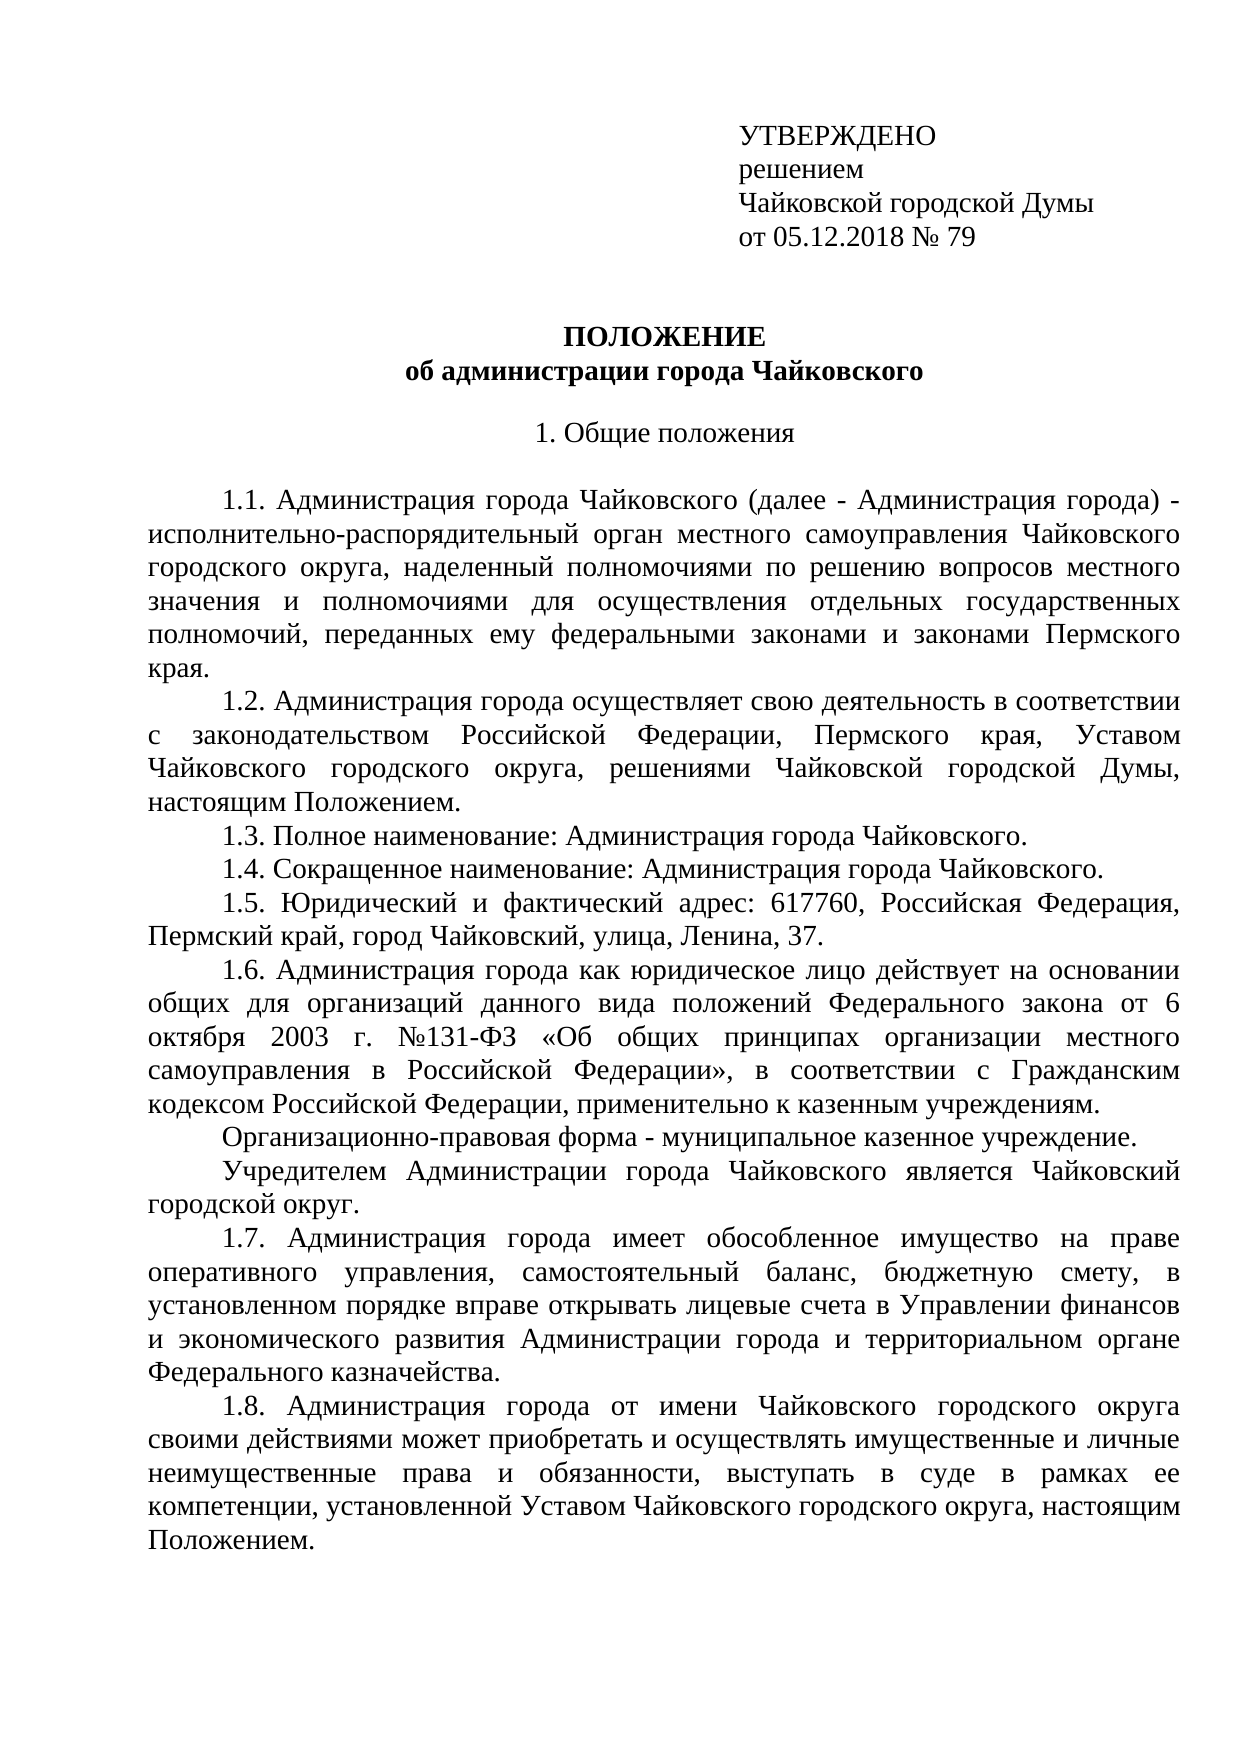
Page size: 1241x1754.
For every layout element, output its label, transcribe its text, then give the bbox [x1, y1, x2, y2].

text решением [738, 152, 1181, 185]
text 1. Общие положения [148, 415, 1181, 449]
text Чайковской городской Думы [738, 185, 1181, 219]
text 1.4. Сокращенное наименование: Администрация города Чайковского. [148, 851, 1181, 885]
text 1.6. Администрация города как юридическое лицо действует на основании общих для организаций данного вида положений Федерального закона от 6 октября 2003 г. №131-ФЗ «Об общих принципах организации местного самоуправления в Российской Федерации», в соответствии с Гражданским кодексом Российской Федерации, применительно к казенным учреждениям. [148, 952, 1181, 1119]
text Организационно-правовая форма - муниципальное казенное учреждение. [148, 1119, 1181, 1153]
title ПОЛОЖЕНИЕ [148, 319, 1181, 353]
text 1.7. Администрация города имеет обособленное имущество на праве оперативного управления, самостоятельный баланс, бюджетную смету, в установленном порядке вправе открывать лицевые счета в Управлении финансов и экономического развития Администрации города и территориальном органе Федерального казначейства. [148, 1220, 1181, 1388]
text УТВЕРЖДЕНО [738, 118, 1181, 152]
text Учредителем Администрации города Чайковского является Чайковский городской округ. [148, 1153, 1181, 1220]
text 1.2. Администрация города осуществляет свою деятельность в соответствии с законодательством Российской Федерации, Пермского края, Уставом Чайковского городского округа, решениями Чайковской городской Думы, настоящим Положением. [148, 683, 1181, 818]
text от 05.12.2018 № 79 [738, 219, 1181, 252]
text 1.3. Полное наименование: Администрация города Чайковского. [148, 818, 1181, 851]
text 1.5. Юридический и фактический адрес: 617760, Российская Федерация, Пермский край, город Чайковский, улица, Ленина, 37. [148, 885, 1181, 952]
text 1.8. Администрация города от имени Чайковского городского округа своими действиями может приобретать и осуществлять имущественные и личные неимущественные права и обязанности, выступать в суде в рамках ее компетенции, установленной Уставом Чайковского городского округа, настоящим Положением. [148, 1388, 1181, 1556]
text 1.1. Администрация города Чайковского (далее - Администрация города) - исполнительно-распорядительный орган местного самоуправления Чайковского городского округа, наделенный полномочиями по решению вопросов местного значения и полномочиями для осуществления отдельных государственных полномочий, переданных ему федеральными законами и законами Пермского края. [148, 482, 1181, 683]
title об администрации города Чайковского [148, 353, 1181, 386]
